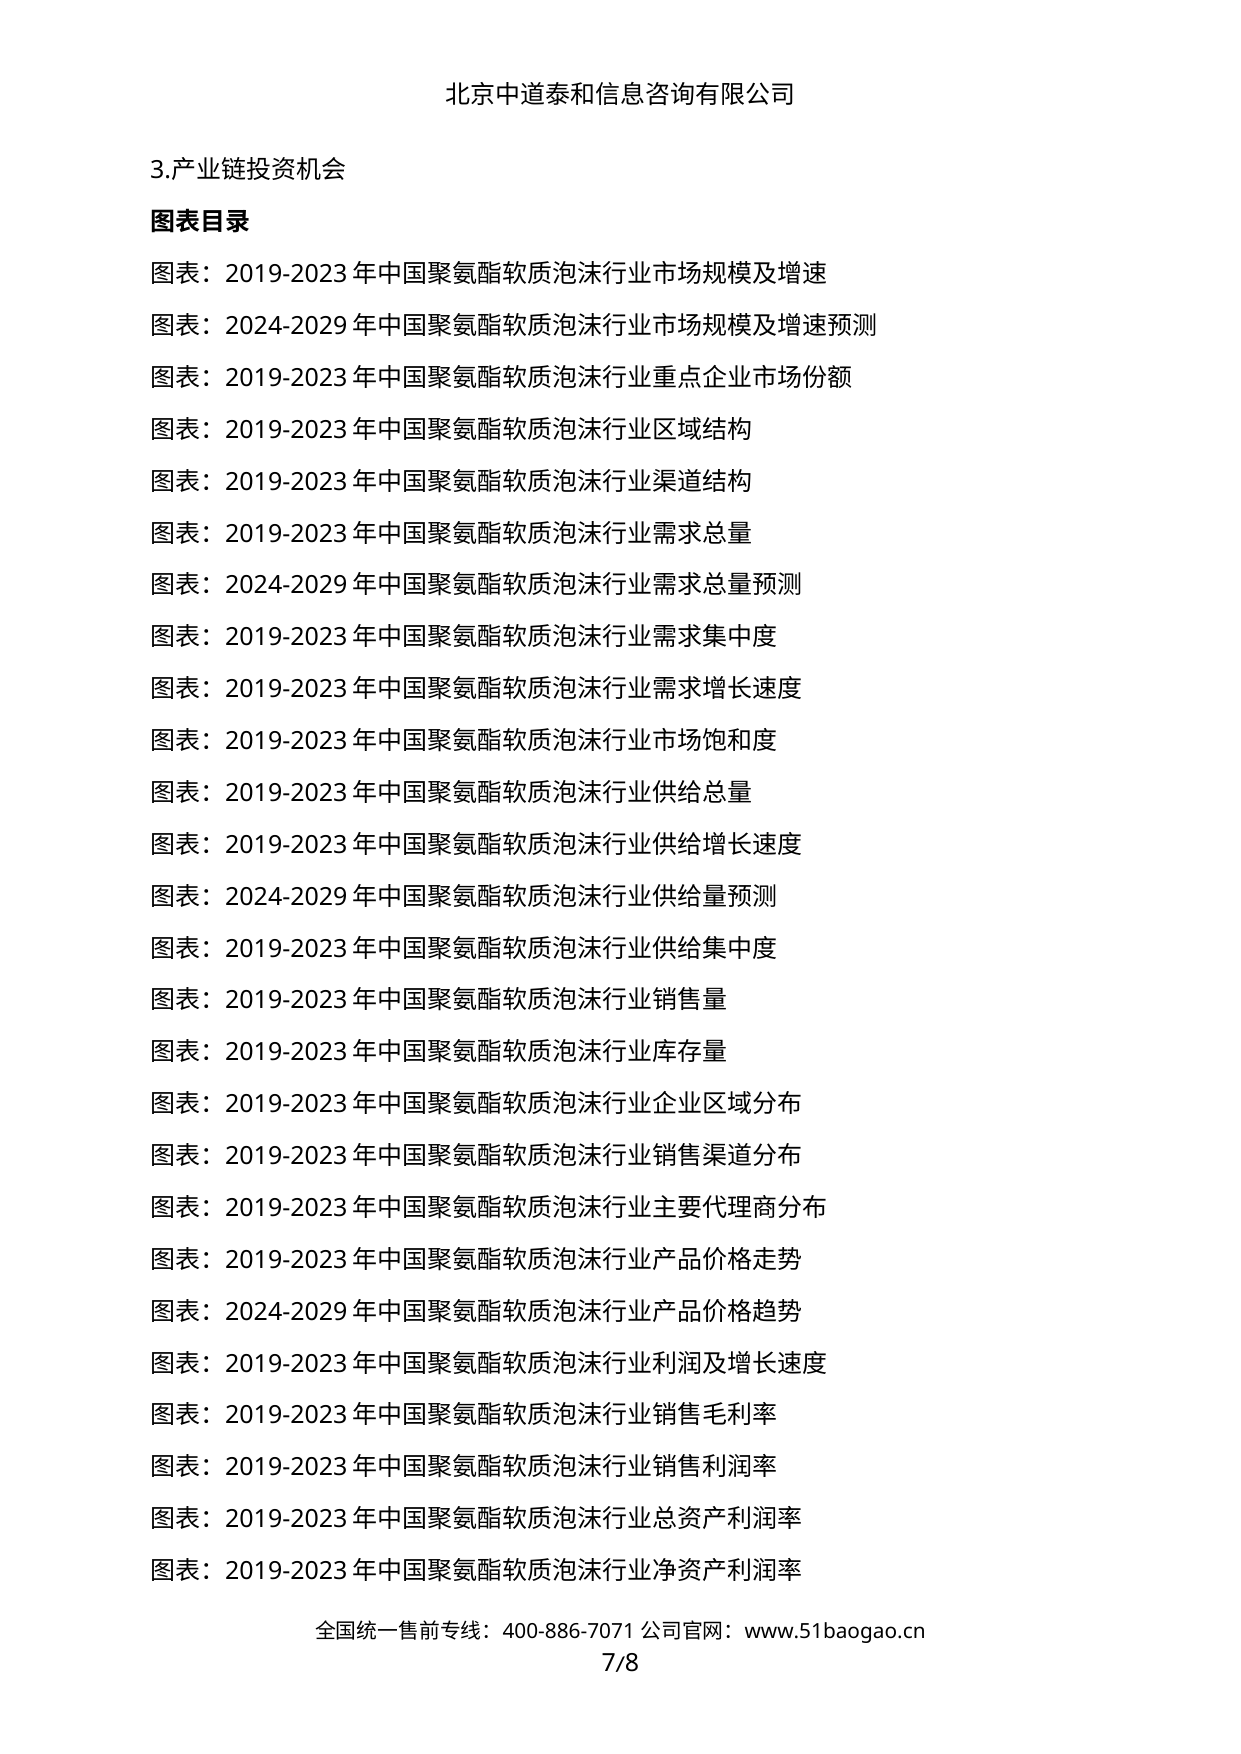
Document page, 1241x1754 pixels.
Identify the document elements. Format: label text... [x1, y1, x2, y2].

text 图表目录 [150, 202, 1090, 238]
text 图表：2019-2023年中国聚氨酯软质泡沫行业销售毛利率 [150, 1395, 1090, 1431]
text 图表：2019-2023年中国聚氨酯软质泡沫行业库存量 [150, 1032, 1090, 1068]
text 图表：2024-2029年中国聚氨酯软质泡沫行业供给量预测 [150, 876, 1090, 912]
text 图表：2019-2023年中国聚氨酯软质泡沫行业供给总量 [150, 772, 1090, 809]
text 图表：2019-2023年中国聚氨酯软质泡沫行业销售量 [150, 980, 1090, 1016]
text 图表：2019-2023年中国聚氨酯软质泡沫行业净资产利润率 [150, 1551, 1090, 1587]
text 图表：2019-2023年中国聚氨酯软质泡沫行业总资产利润率 [150, 1499, 1090, 1535]
text 图表：2019-2023年中国聚氨酯软质泡沫行业企业区域分布 [150, 1084, 1090, 1120]
text 图表：2024-2029年中国聚氨酯软质泡沫行业产品价格趋势 [150, 1291, 1090, 1327]
text 图表：2019-2023年中国聚氨酯软质泡沫行业需求总量 [150, 513, 1090, 549]
text 图表：2019-2023年中国聚氨酯软质泡沫行业渠道结构 [150, 461, 1090, 497]
text 图表：2024-2029年中国聚氨酯软质泡沫行业需求总量预测 [150, 565, 1090, 601]
text 图表：2019-2023年中国聚氨酯软质泡沫行业利润及增长速度 [150, 1343, 1090, 1379]
text 图表：2019-2023年中国聚氨酯软质泡沫行业销售利润率 [150, 1447, 1090, 1483]
text 图表：2019-2023年中国聚氨酯软质泡沫行业销售渠道分布 [150, 1136, 1090, 1172]
text 图表：2019-2023年中国聚氨酯软质泡沫行业需求集中度 [150, 617, 1090, 653]
text 图表：2019-2023年中国聚氨酯软质泡沫行业区域结构 [150, 409, 1090, 446]
text 图表：2019-2023年中国聚氨酯软质泡沫行业供给集中度 [150, 928, 1090, 964]
text 图表：2019-2023年中国聚氨酯软质泡沫行业主要代理商分布 [150, 1187, 1090, 1224]
text 图表：2019-2023年中国聚氨酯软质泡沫行业产品价格走势 [150, 1239, 1090, 1276]
text 图表：2019-2023年中国聚氨酯软质泡沫行业重点企业市场份额 [150, 357, 1090, 394]
text 图表：2019-2023年中国聚氨酯软质泡沫行业供给增长速度 [150, 824, 1090, 861]
text 图表：2019-2023年中国聚氨酯软质泡沫行业需求增长速度 [150, 669, 1090, 705]
text 3.产业链投资机会 [150, 150, 1090, 186]
text 图表：2024-2029年中国聚氨酯软质泡沫行业市场规模及增速预测 [150, 306, 1090, 342]
text 图表：2019-2023年中国聚氨酯软质泡沫行业市场规模及增速 [150, 254, 1090, 290]
text 图表：2019-2023年中国聚氨酯软质泡沫行业市场饱和度 [150, 721, 1090, 757]
